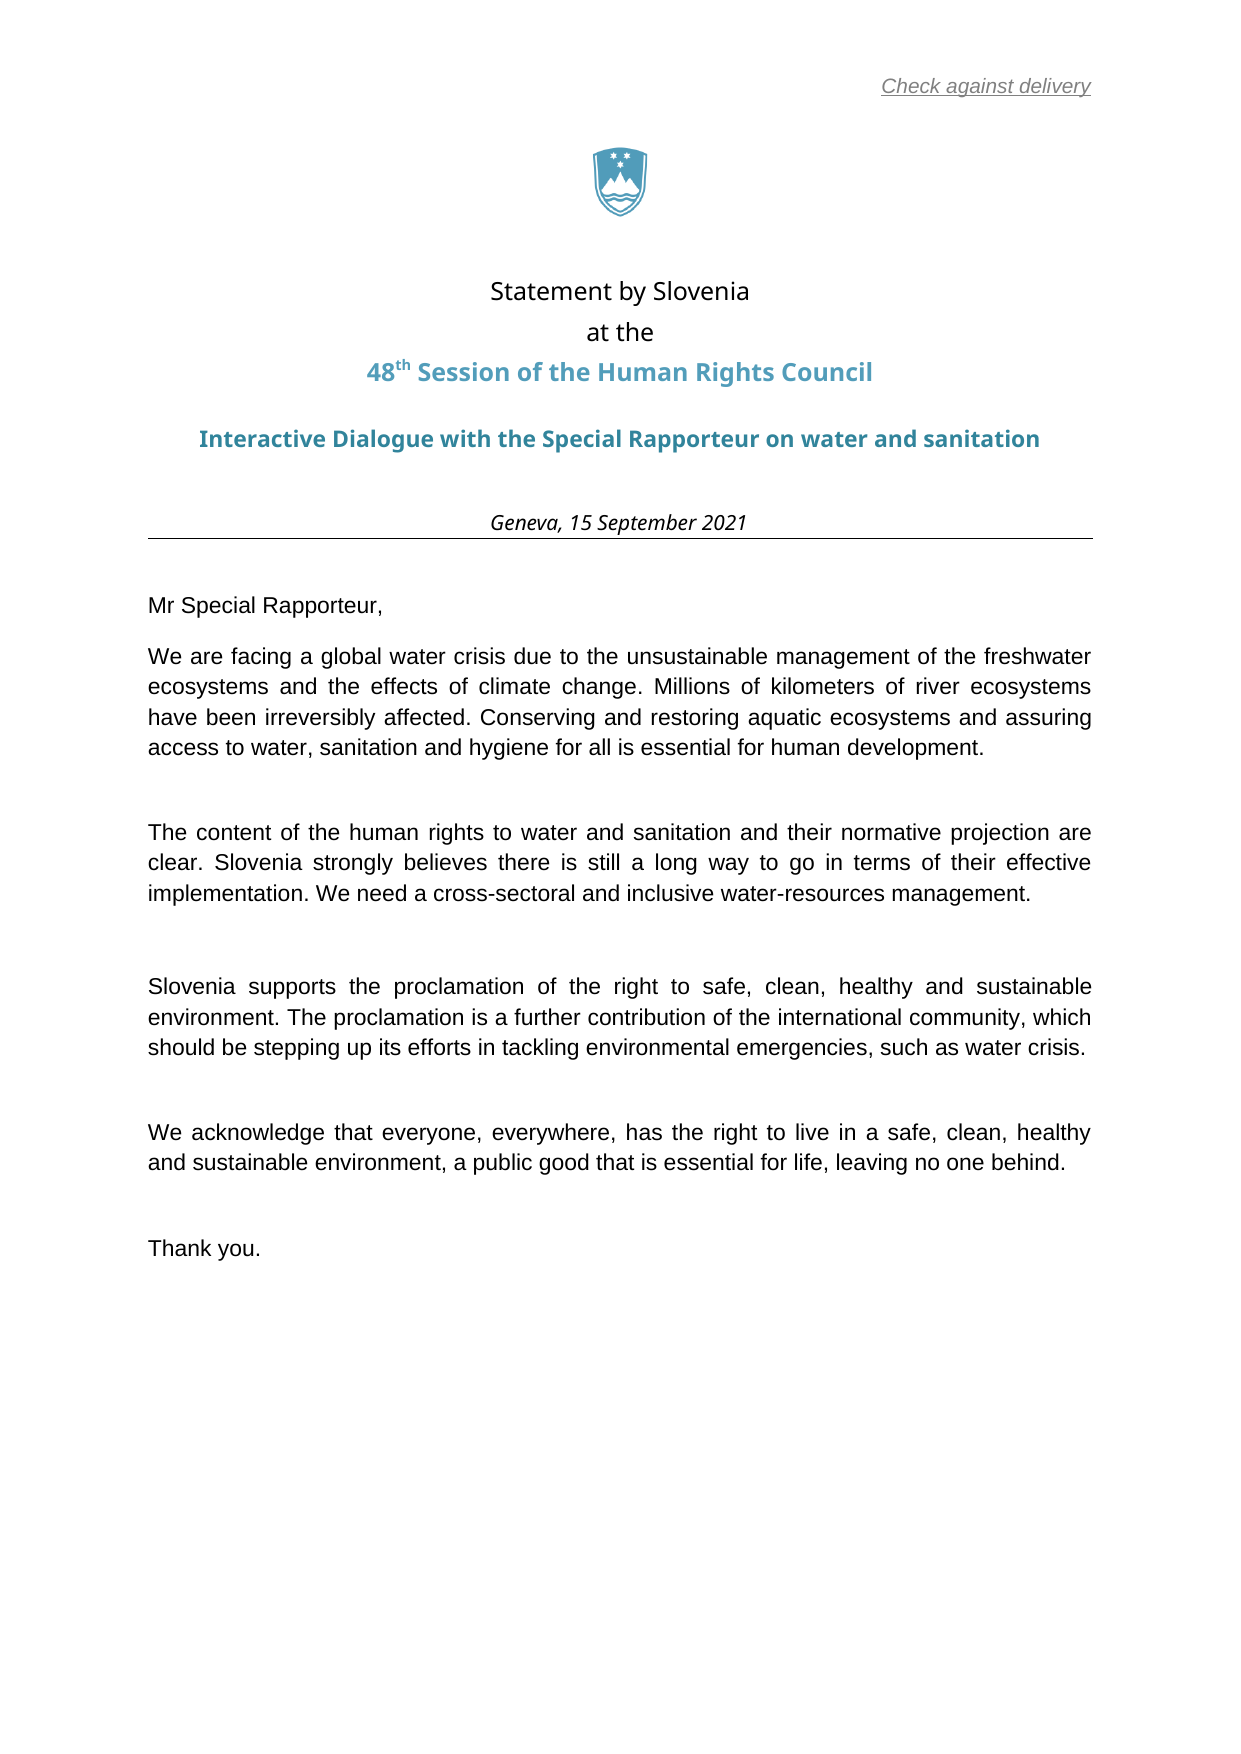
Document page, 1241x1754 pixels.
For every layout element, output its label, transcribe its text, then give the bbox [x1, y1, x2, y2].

text We are facing a global water crisis due to the unsustainable management of the freshwater ecosystems and the effects of climate change. Millions of kilometers of river ecosystems have been irreversibly affected. Conserving and restoring aquatic ecosystems and assuring access to water, sanitation and hygiene for all is essential for human development. [148, 643, 1093, 760]
text Slovenia supports the proclamation of the right to safe, clean, healthy and sustainable environment. The proclamation is a further contribution of the international community, which should be stepping up its efforts in tackling environmental emergencies, such as water crisis. [148, 973, 1093, 1060]
text Interactive Dialogue with the Special Rapporteur on water and sanitation [148, 423, 1093, 454]
text Thank you. [148, 1235, 1093, 1261]
text We acknowledge that everyone, everywhere, has the right to live in a safe, clean, healthy and sustainable environment, a public good that is essential for life, leaving no one behind. [148, 1119, 1093, 1176]
text 48th Session of the Human Rights Council [148, 354, 1093, 388]
text Statement by Slovenia [148, 274, 1093, 308]
text Mr Special Rapporteur, [148, 592, 1093, 618]
text Geneva, 15 September 2021 [148, 508, 1093, 538]
text at the [148, 314, 1093, 348]
picture [592, 147, 648, 217]
text The content of the human rights to water and sanitation and their normative projection are clear. Slovenia strongly believes there is still a long way to go in terms of their effective implementation. We need a cross-sectoral and inclusive water-resources management. [148, 819, 1093, 906]
